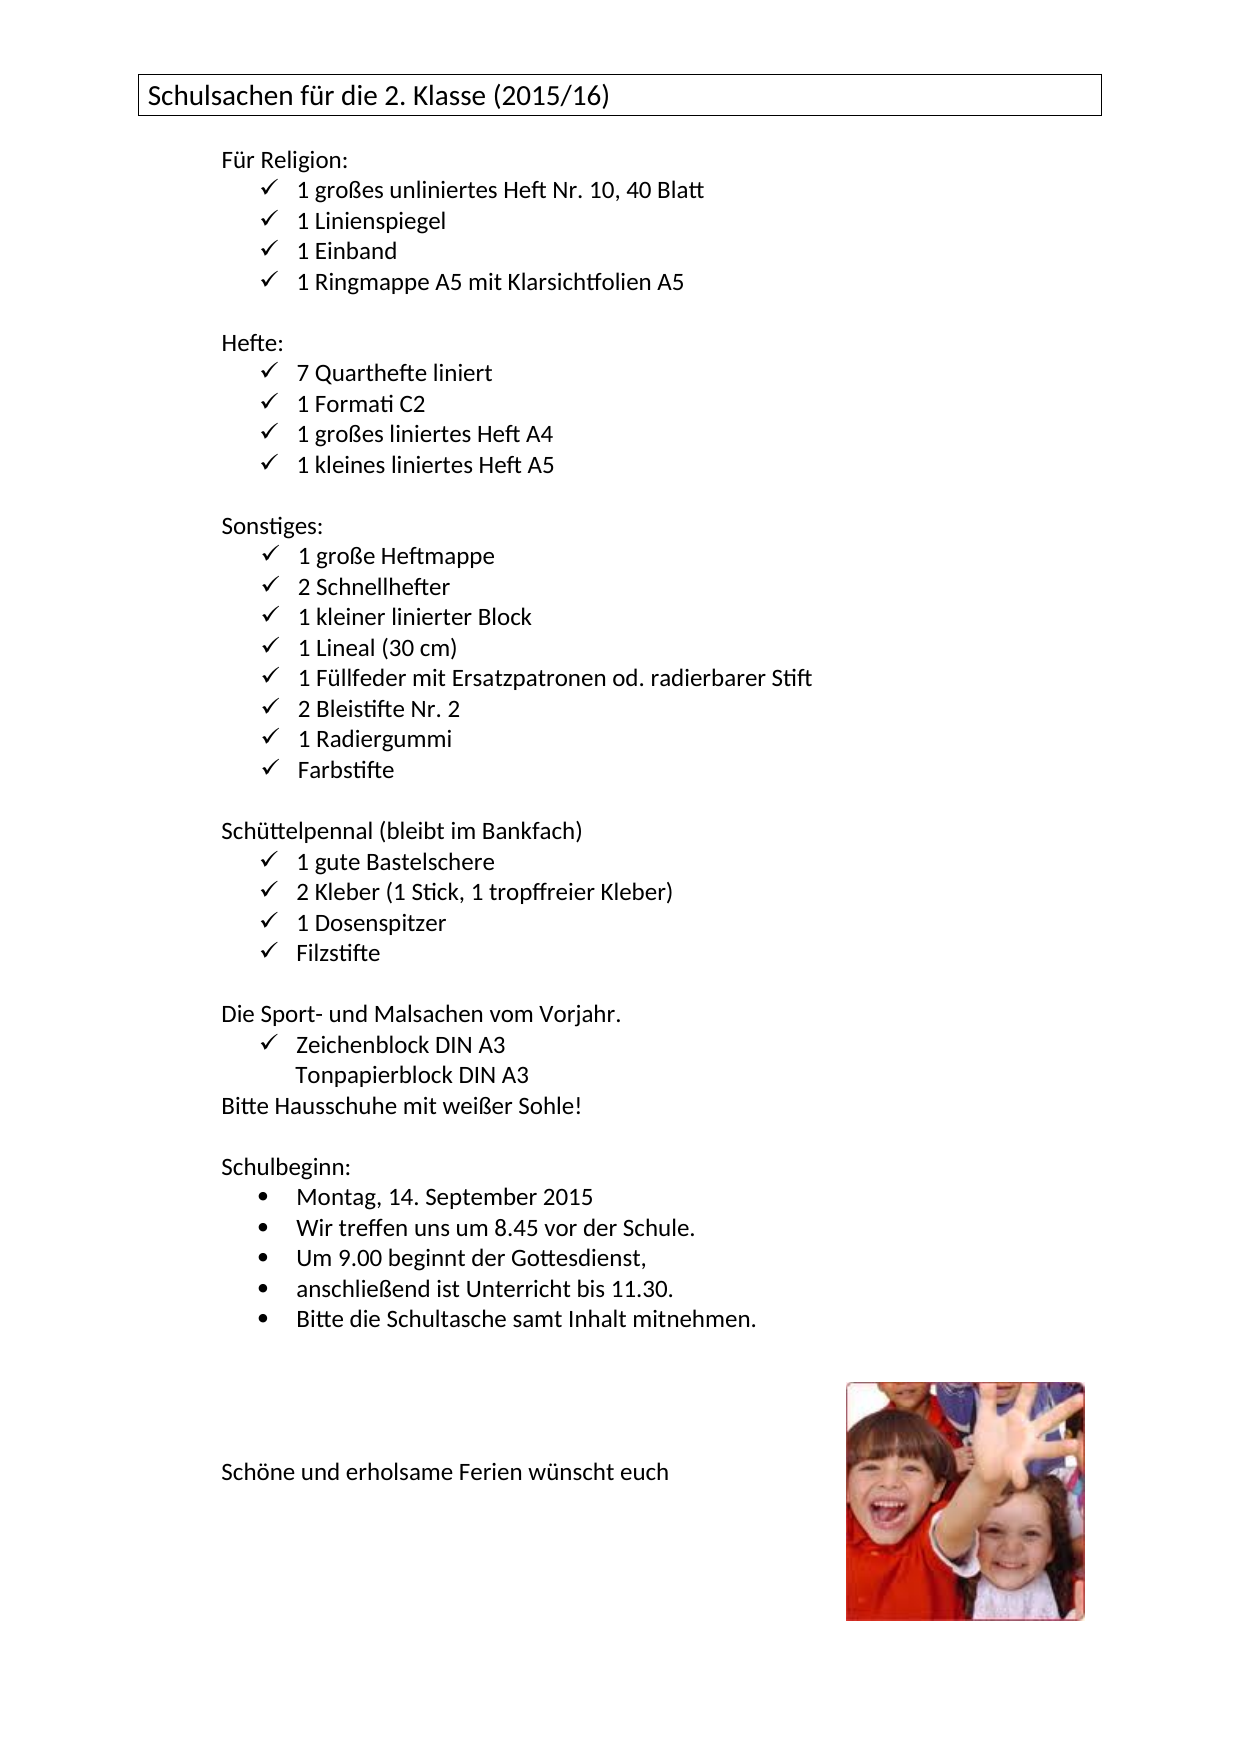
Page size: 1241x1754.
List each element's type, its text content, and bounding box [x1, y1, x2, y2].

text Schulsachen für die 2. Klasse (2015/16) [139, 75, 1101, 115]
list 1 gute Bastelschere [259, 846, 1093, 876]
picture [846, 1487, 1085, 1621]
text Bitte Hausschuhe mit weißer Sohle! [148, 1090, 1093, 1120]
picture [846, 1382, 1085, 1456]
list 1 Ringmappe A5 mit Klarsichtfolien A5 [259, 266, 1093, 296]
list 7 Quarthefte liniert [259, 357, 1093, 388]
list 1 großes liniertes Heft A4 [259, 418, 1093, 449]
list 1 Einband [259, 235, 1093, 266]
list 1 Radiergummi [260, 724, 1093, 754]
text Schöne und erholsame Ferien wünscht euch [148, 1456, 1093, 1487]
list 2 Schnellhefter [260, 571, 1093, 602]
list Um 9.00 beginnt der Gottesdienst, [259, 1242, 1093, 1273]
text Die Sport- und Malsachen vom Vorjahr. [148, 998, 1093, 1029]
list 1 Formati C2 [259, 388, 1093, 418]
text Schüttelpennal (bleibt im Bankfach) [148, 815, 1093, 846]
text Sonstiges: [221, 510, 1093, 541]
list Farbstifte [260, 754, 1093, 785]
list 1 Linienspiegel [259, 205, 1093, 235]
list Filzstifte [259, 937, 1093, 968]
text Für Religion: [221, 144, 1093, 174]
text Hefte: [221, 327, 1093, 357]
list 2 Bleistifte Nr. 2 [260, 693, 1093, 724]
list 1 Lineal (30 cm) [260, 632, 1093, 663]
text Tonpapierblock DIN A3 [221, 1059, 1093, 1090]
list Wir treffen uns um 8.45 vor der Schule. [259, 1212, 1093, 1242]
list 1 große Heftmappe [260, 541, 1093, 571]
list 1 kleiner linierter Block [260, 602, 1093, 632]
list 1 Dosenspitzer [259, 907, 1093, 937]
text Schulbeginn: [148, 1151, 1093, 1181]
list 1 kleines liniertes Heft A5 [259, 449, 1093, 479]
list Zeichenblock DIN A3 [259, 1029, 1093, 1059]
list 1 großes unliniertes Heft Nr. 10, 40 Blatt [259, 174, 1093, 205]
list Montag, 14. September 2015 [259, 1181, 1093, 1212]
list Bitte die Schultasche samt Inhalt mitnehmen. [259, 1303, 1093, 1334]
list 1 Füllfeder mit Ersatzpatronen od. radierbarer Stift [260, 663, 1093, 693]
list anschließend ist Unterricht bis 11.30. [259, 1273, 1093, 1303]
list 2 Kleber (1 Stick, 1 tropffreier Kleber) [259, 876, 1093, 907]
